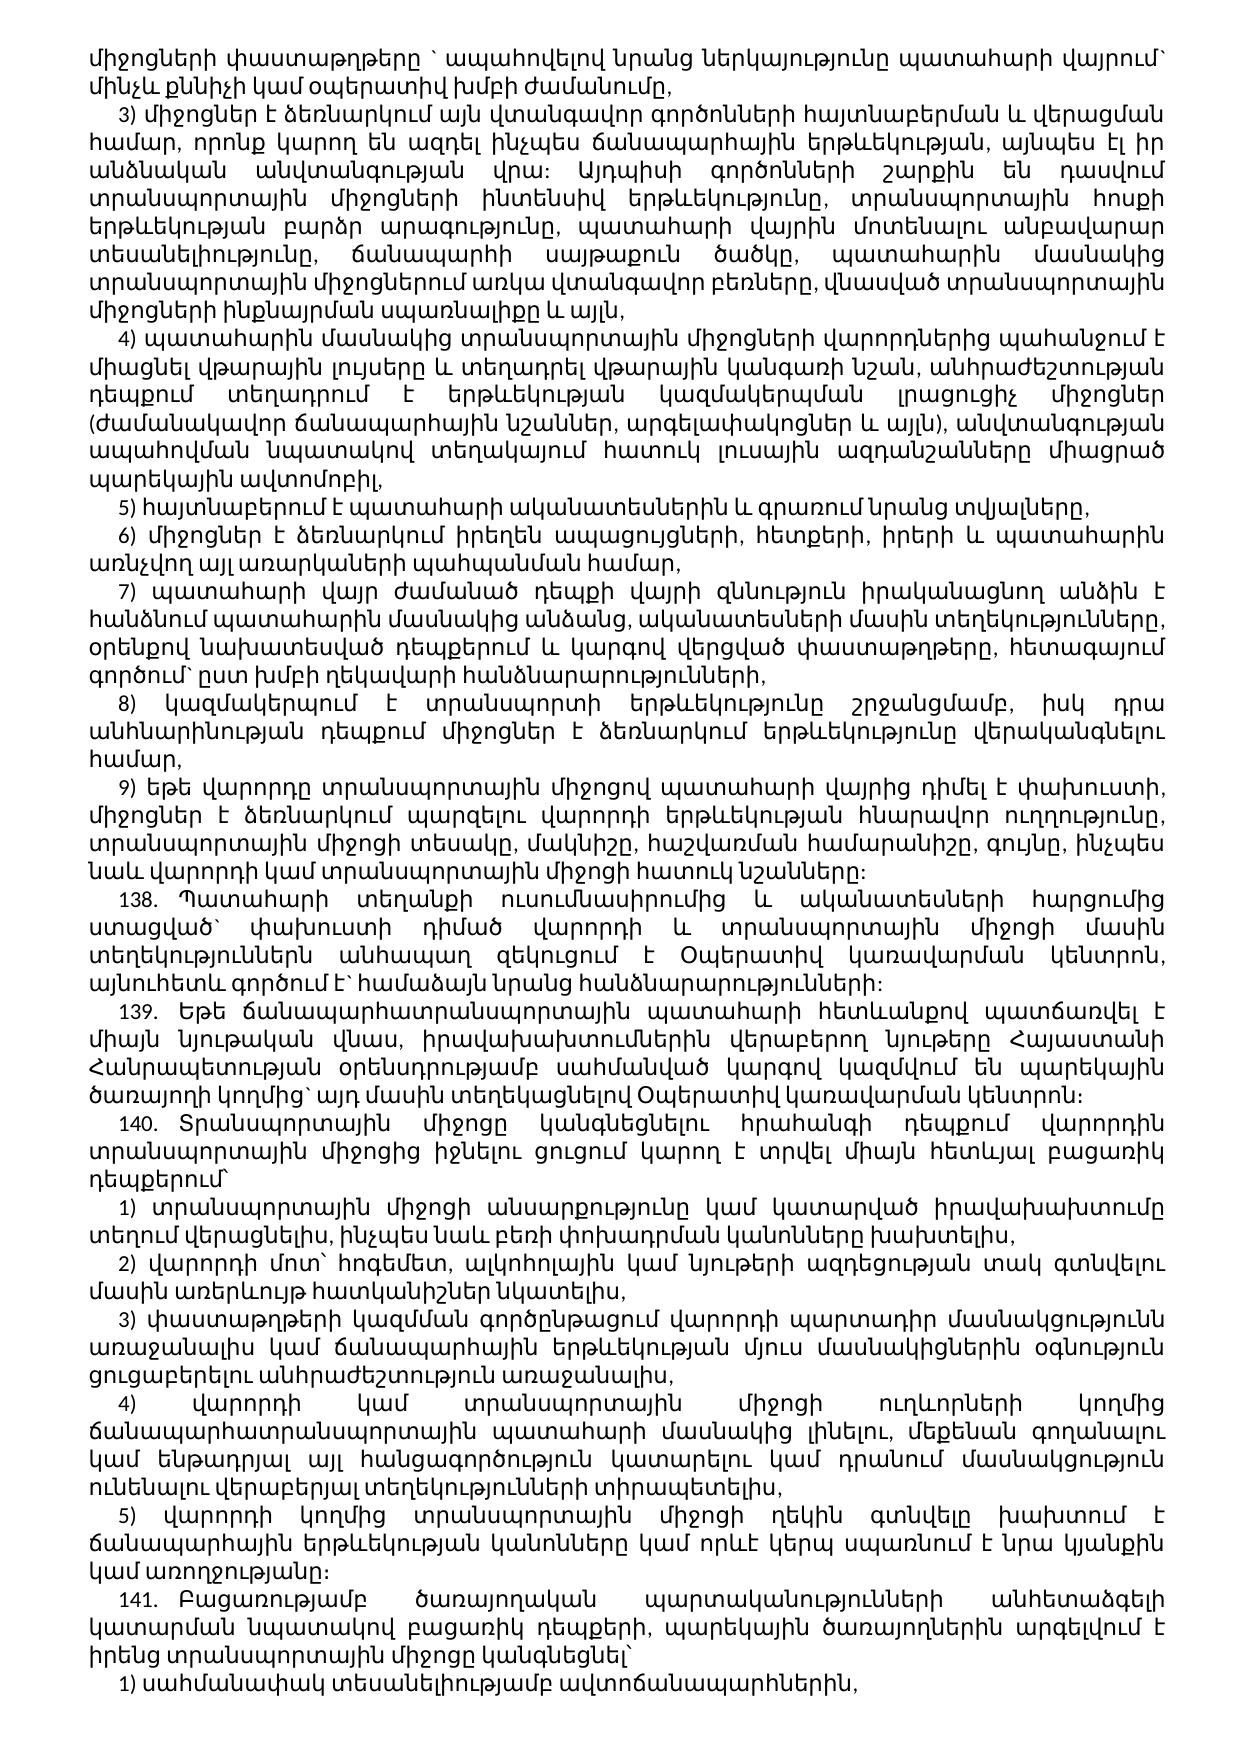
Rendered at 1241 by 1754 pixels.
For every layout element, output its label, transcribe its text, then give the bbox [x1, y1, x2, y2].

text 7) պատահարի վայր ժամանած դեպքի վայրի զննություն իրականացնող անձին է հանձնում պատահարին մասնակից անձանց, ականատեսների մասին տեղեկությունները, օրենքով նախատեսված դեպքերում և կարգով վերցված փաստաթղթերը, հետագայում գործում` ըստ խմբի ղեկավարի հանձնարարությունների, [88, 577, 1166, 689]
text 3) միջոցներ է ձեռնարկում այն վտանգավոր գործոնների հայտնաբերման և վերացման համար, որոնք կարող են ազդել ինչպես ճանապարհային երթևեկության, այնպես էլ իր անձնական անվտանգության վրա: Այդպիսի գործոնների շարքին են դասվում տրանսպորտային միջոցների ինտենսիվ երթևեկությունը, տրանսպորտային հոսքի երթևեկության բարձր արագությունը, պատահարի վայրին մոտենալու անբավարար տեսանելիությունը, ճանապարհի սայթաքուն ծածկը, պատահարին մասնակից տրանսպորտային միջոցներում առկա վտանգավոր բեռները, վնասված տրանսպորտային միջոցների ինքնայրման սպառնալիքը և այլն, [88, 100, 1166, 324]
list Պատահարի տեղանքի ուսումնասիրումից և ականատեսների հարցումից ստացված` փախուստի դիմած վարորդի և տրանսպորտային միջոցի մասին տեղեկություններն անհապաղ զեկուցում է Օպերատիվ կառավարման կենտրոն, այնուհետև գործում է` համաձայն նրանց հանձնարարությունների: [88, 885, 1166, 997]
text 1) տրանսպորտային միջոցի անսարքությունը կամ կատարված իրավախախտումը տեղում վերացնելիս, ինչպես նաև բեռի փոխադրման կանոնները խախտելիս, [88, 1193, 1166, 1249]
text 8) կազմակերպում է տրանսպորտի երթևեկությունը շրջանցմամբ, իսկ դրա անհնարինության դեպքում միջոցներ է ձեռնարկում երթևեկությունը վերականգնելու համար, [88, 689, 1166, 773]
list Տրանսպորտային միջոցը կանգնեցնելու հրահանգի դեպքում վարորդին տրանսպորտային միջոցից իջնելու ցուցում կարող է տրվել միայն հետևյալ բացառիկ դեպքերում՝ [88, 1109, 1166, 1193]
text 1) սահմանափակ տեսանելիությամբ ավտոճանապարհներին, [88, 1669, 1166, 1698]
text 5) վարորդի կողմից տրանսպորտային միջոցի ղեկին գտնվելը խախտում է ճանապարհային երթևեկության կանոնները կամ որևէ կերպ սպառնում է նրա կյանքին կամ առողջությանը։ [88, 1501, 1166, 1586]
text 4) վարորդի կամ տրանսպորտային միջոցի ուղևորների կողմից ճանապարհատրանսպորտային պատահարի մասնակից լինելու, մեքենան գողանալու կամ ենթադրյալ այլ հանցագործություն կատարելու կամ դրանում մասնակցություն ունենալու վերաբերյալ տեղեկությունների տիրապետելիս, [88, 1389, 1166, 1501]
list Բացառությամբ ծառայողական պարտականությունների անհետաձգելի կատարման նպատակով բացառիկ դեպքերի, պարեկային ծառայողներին արգելվում է իրենց տրանսպորտային միջոցը կանգնեցնել՝ [88, 1586, 1166, 1669]
text 5) հայտնաբերում է պատահարի ականատեսներին և գրառում նրանց տվյալները, [88, 493, 1166, 521]
list Եթե ճանապարհատրանսպորտային պատահարի հետևանքով պատճառվել է միայն նյութական վնաս, իրավախախտումներին վերաբերող նյութերը Հայաստանի Հանրապետության օրենսդրությամբ սահմանված կարգով կազմվում են պարեկային ծառայողի կողմից` այդ մասին տեղեկացնելով Օպերատիվ կառավարման կենտրոն։ [88, 997, 1166, 1109]
text 2) վարորդի մոտ՝ հոգեմետ, ալկոհոլային կամ նյութերի ազդեցության տակ գտնվելու մասին առերևույթ հատկանիշներ նկատելիս, [88, 1249, 1166, 1305]
text 6) միջոցներ է ձեռնարկում իրեղեն ապացույցների, հետքերի, իրերի և պատահարին առնչվող այլ առարկաների պահպանման համար, [88, 521, 1166, 577]
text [88, 44, 1166, 100]
text 4) պատահարին մասնակից տրանսպորտային միջոցների վարորդներից պահանջում է միացնել վթարային լույսերը և տեղադրել վթարային կանգառի նշան, անհրաժեշտության դեպքում տեղադրում է երթևեկության կազմակերպման լրացուցիչ միջոցներ (ժամանակավոր ճանապարհային նշաններ, արգելափակոցներ և այլն), անվտանգության ապահովման նպատակով տեղակայում հատուկ լուսային ազդանշանները միացրած պարեկային ավտոմոբիլ, [88, 324, 1166, 493]
text 9) եթե վարորդը տրանսպորտային միջոցով պատահարի վայրից դիմել է փախուստի, միջոցներ է ձեռնարկում պարզելու վարորդի երթևեկության հնարավոր ուղղությունը, տրանսպորտային միջոցի տեսակը, մակնիշը, հաշվառման համարանիշը, գույնը, ինչպես նաև վարորդի կամ տրանսպորտային միջոցի հատուկ նշանները: [88, 773, 1166, 885]
text 3) փաստաթղթերի կազմման գործընթացում վարորդի պարտադիր մասնակցությունն առաջանալիս կամ ճանապարհային երթևեկության մյուս մասնակիցներին օգնություն ցուցաբերելու անհրաժեշտություն առաջանալիս, [88, 1305, 1166, 1389]
